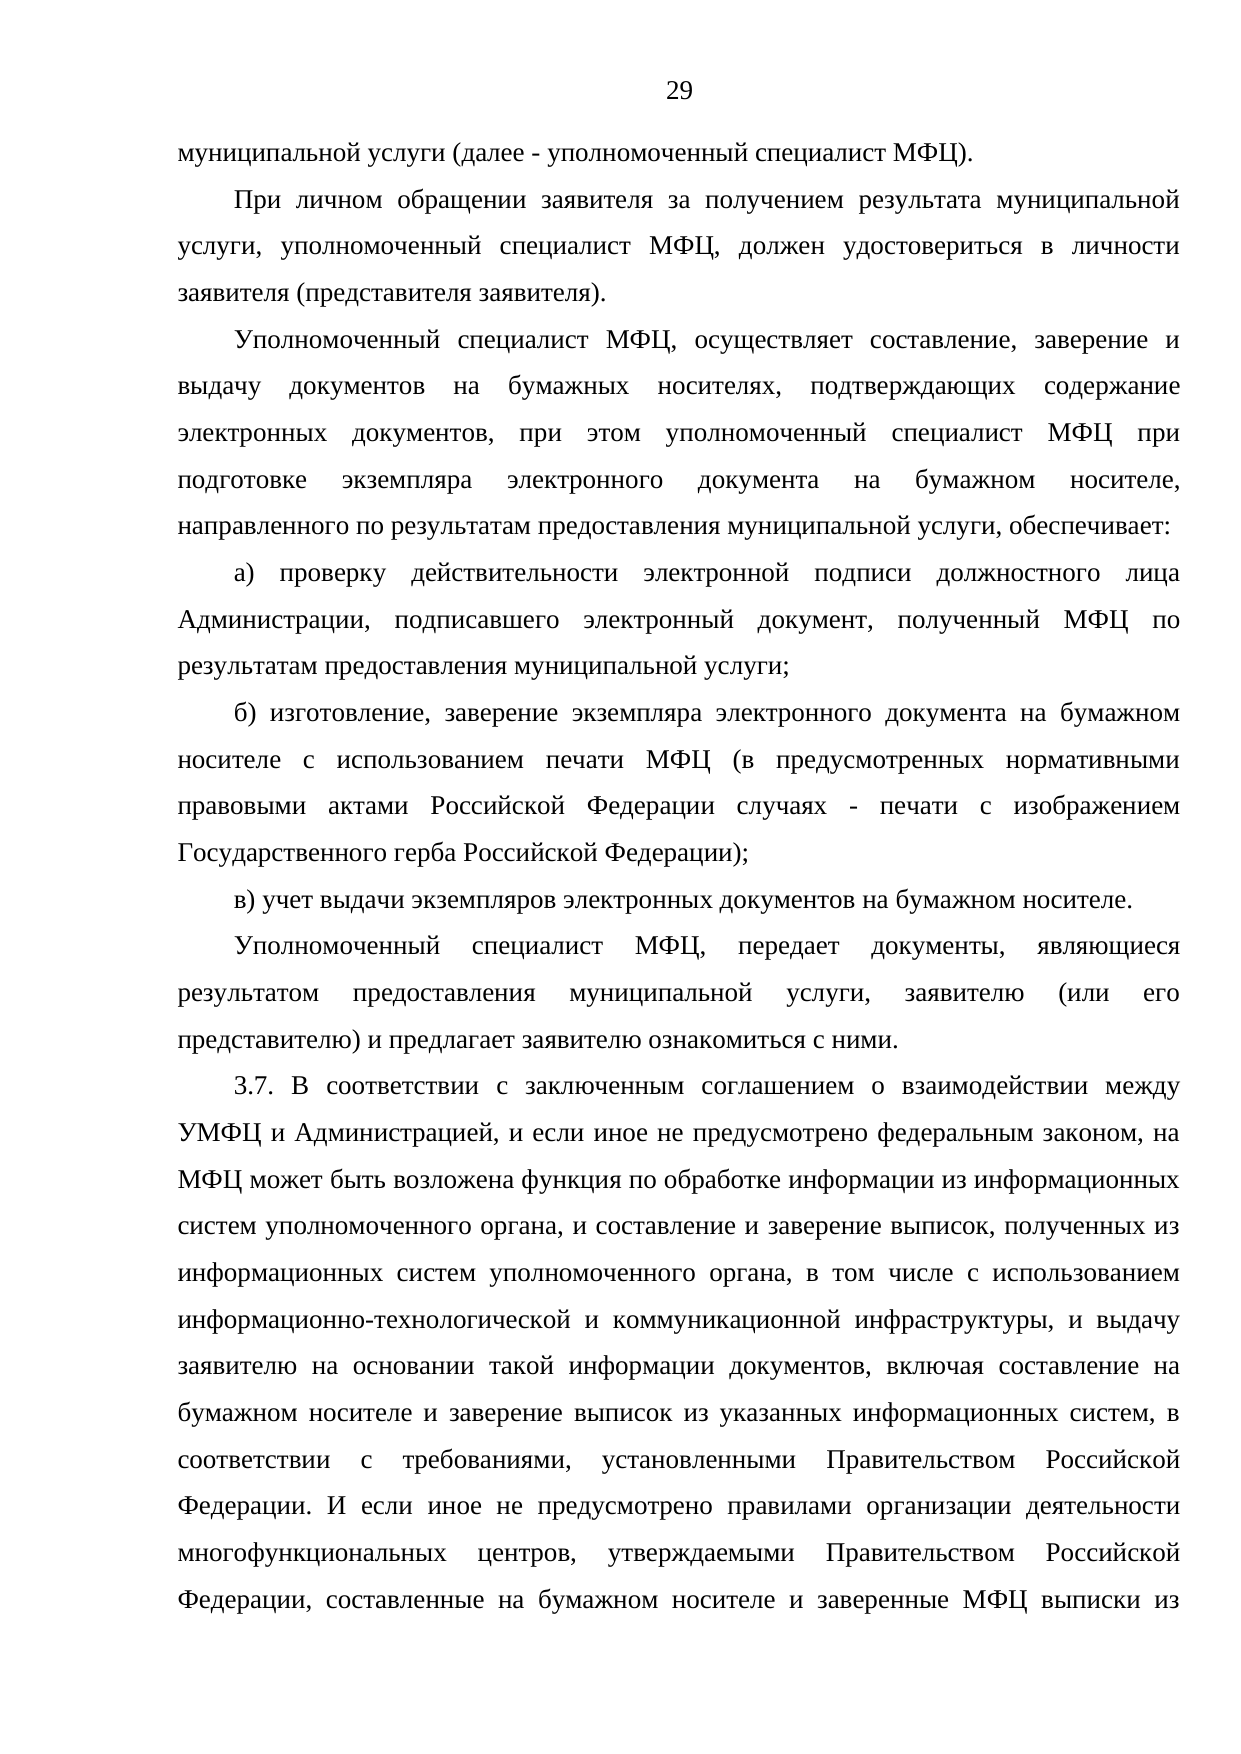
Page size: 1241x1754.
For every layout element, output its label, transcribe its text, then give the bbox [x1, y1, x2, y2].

text При личном обращении заявителя за получением результата муниципальной услуги, уполномоченный специалист МФЦ, должен удостовериться в личности заявителя (представителя заявителя). [177, 183, 1181, 307]
text Уполномоченный специалист МФЦ, осуществляет составление, заверение и выдачу документов на бумажных носителях, подтверждающих содержание электронных документов, при этом уполномоченный специалист МФЦ при подготовке экземпляра электронного документа на бумажном носителе, направленного по результатам предоставления муниципальной услуги, обеспечивает: [177, 323, 1181, 541]
text а) проверку действительности электронной подписи должностного лица Администрации, подписавшего электронный документ, полученный МФЦ по результатам предоставления муниципальной услуги; [177, 556, 1181, 681]
text б) изготовление, заверение экземпляра электронного документа на бумажном носителе с использованием печати МФЦ (в предусмотренных нормативными правовыми актами Российской Федерации случаях - печати с изображением Государственного герба Российской Федерации); [177, 696, 1181, 867]
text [177, 136, 1181, 167]
text Уполномоченный специалист МФЦ, передает документы, являющиеся результатом предоставления муниципальной услуги, заявителю (или его представителю) и предлагает заявителю ознакомиться с ними. [177, 929, 1181, 1054]
text в) учет выдачи экземпляров электронных документов на бумажном носителе. [177, 883, 1181, 914]
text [177, 1069, 1181, 1614]
